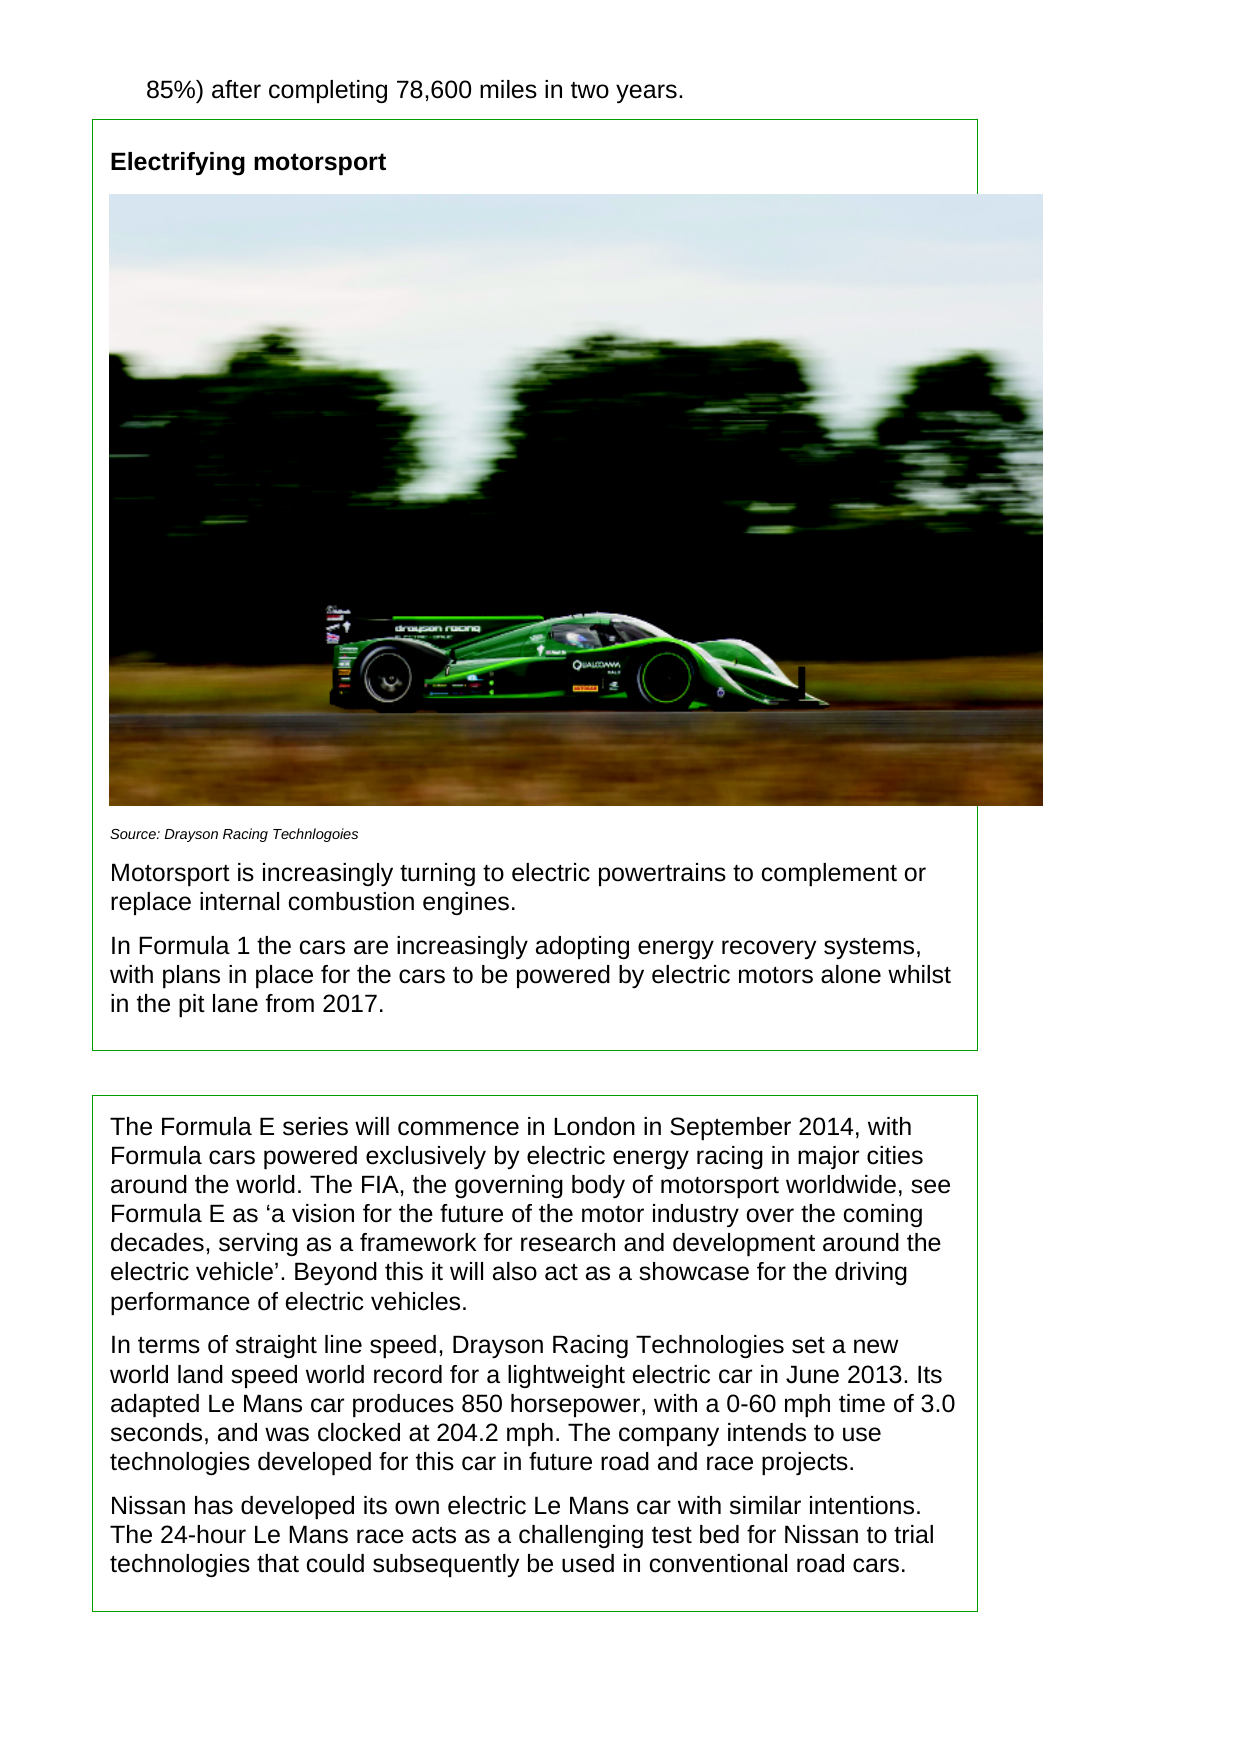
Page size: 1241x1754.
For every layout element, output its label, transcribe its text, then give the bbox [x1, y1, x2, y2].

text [75, 75, 1165, 104]
table_header The Formula E series will commence in London in September 2014, with Formula cars powered exclusively by electric energy racing in major cities around the world. The FIA, the governing body of motorsport worldwide, see Formula E as ‘a vision for the future of the motor industry over the coming decades, serving as a framework for research and development around the electric vehicle’. Beyond this it will also act as a showcase for the driving performance of electric vehicles. In terms of straight line speed, Drayson Racing Technologies set a new world land speed world record for a lightweight electric car in June 2013. Its adapted Le Mans car produces 850 horsepower, with a 0-60 mph time of 3.0 seconds, and was clocked at 204.2 mph. The company intends to use technologies developed for this car in future road and race projects. Nissan has developed its own electric Le Mans car with similar intentions. The 24-hour Le Mans race acts as a challenging test bed for Nissan to trial technologies that could subsequently be used in conventional road cars. [93, 1096, 977, 1611]
table_header Electrifying motorsport Source: Drayson Racing Technlogoies Motorsport is increasingly turning to electric powertrains to complement or replace internal combustion engines. In Formula 1 the cars are increasingly adopting energy recovery systems, with plans in place for the cars to be powered by electric motors alone whilst in the pit lane from 2017. [93, 120, 977, 1050]
picture [109, 194, 1043, 806]
